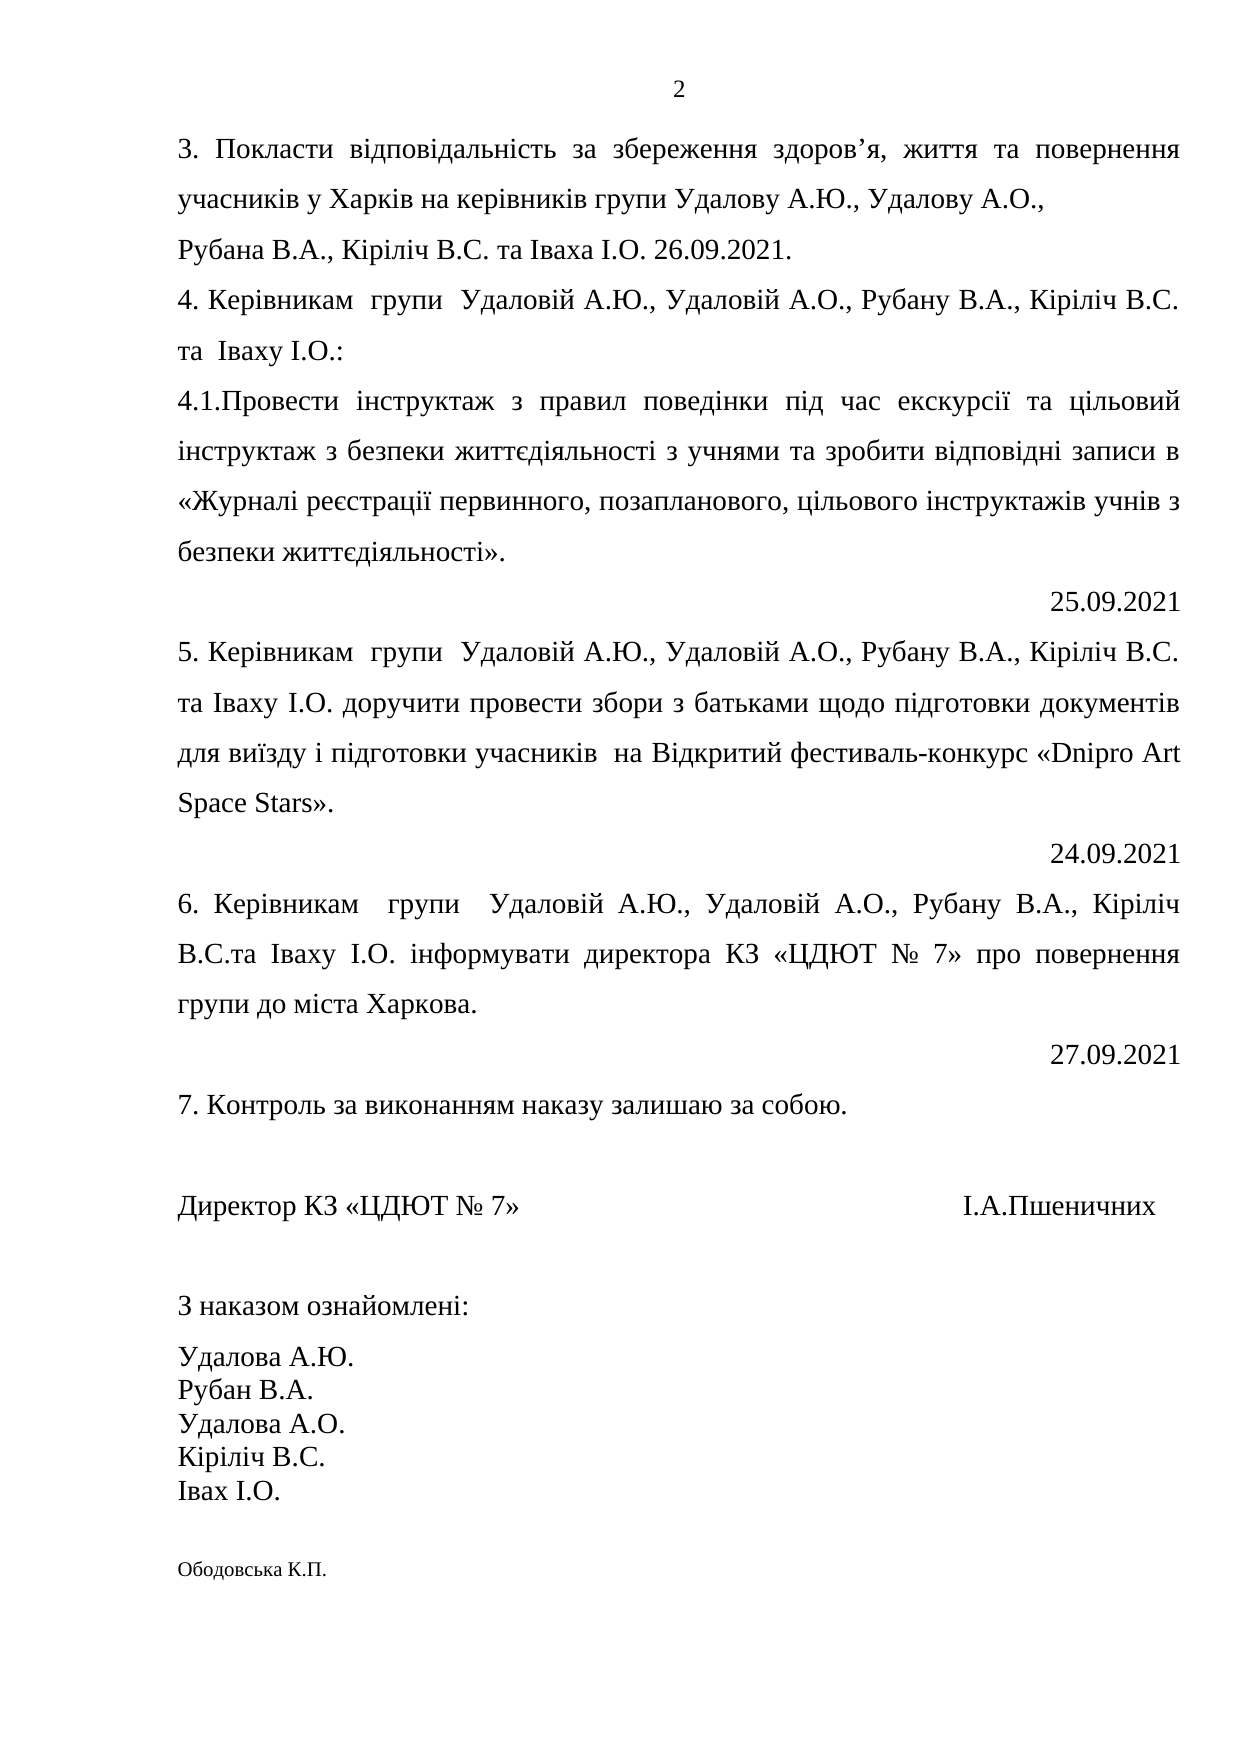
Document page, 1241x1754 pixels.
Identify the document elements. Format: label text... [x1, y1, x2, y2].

text 6. Керівникам групи Удаловій А.Ю., Удаловій А.О., Рубану В.А., Кіріліч В.С.та Іваху І.О. інформувати директора КЗ «ЦДЮТ № 7» про повернення групи до міста Харкова. [177, 886, 1181, 1020]
text Удалова А.Ю. [177, 1339, 1181, 1372]
text Рубан В.А. [177, 1372, 1181, 1406]
text Рубана В.А., Кіріліч В.С. та Іваха І.О. 26.09.2021. [177, 232, 1181, 266]
text 5. Керівникам групи Удаловій А.Ю., Удаловій А.О., Рубану В.А., Кіріліч В.С. та Іваху І.О. доручити провести збори з батьками щодо підготовки документів для виїзду і підготовки учасників на Відкритий фестиваль-конкурс «Dnipro Art Space Stars». [177, 634, 1181, 819]
text Удалова А.О. [177, 1406, 1181, 1439]
text Івах І.О. [177, 1473, 1181, 1507]
text 4.1.Провести інструктаж з правил поведінки під час екскурсії та цільовий інструктаж з безпеки життєдіяльності з учнями та зробити відповідні записи в «Журналі реєстрації первинного, позапланового, цільового інструктажів учнів з безпеки життєдіяльності». [177, 383, 1181, 567]
text Директор КЗ «ЦДЮТ № 7» І.А.Пшеничних [177, 1188, 1181, 1221]
text 24.09.2021 [177, 836, 1181, 869]
text Ободовська К.П. [177, 1557, 1181, 1581]
text 7. Контроль за виконанням наказу залишаю за собою. [177, 1087, 1181, 1121]
text 27.09.2021 [177, 1037, 1181, 1071]
text Кіріліч В.С. [177, 1439, 1181, 1473]
text 3. Покласти відповідальність за збереження здоров’я, життя та повернення учасників у Харків на керівників групи Удалову А.Ю., Удалову А.О., [177, 131, 1181, 215]
text 25.09.2021 [177, 584, 1181, 618]
text 4. Керівникам групи Удаловій А.Ю., Удаловій А.О., Рубану В.А., Кіріліч В.С. та Іваху І.О.: [177, 282, 1181, 366]
text З наказом ознайомлені: [177, 1288, 1181, 1322]
